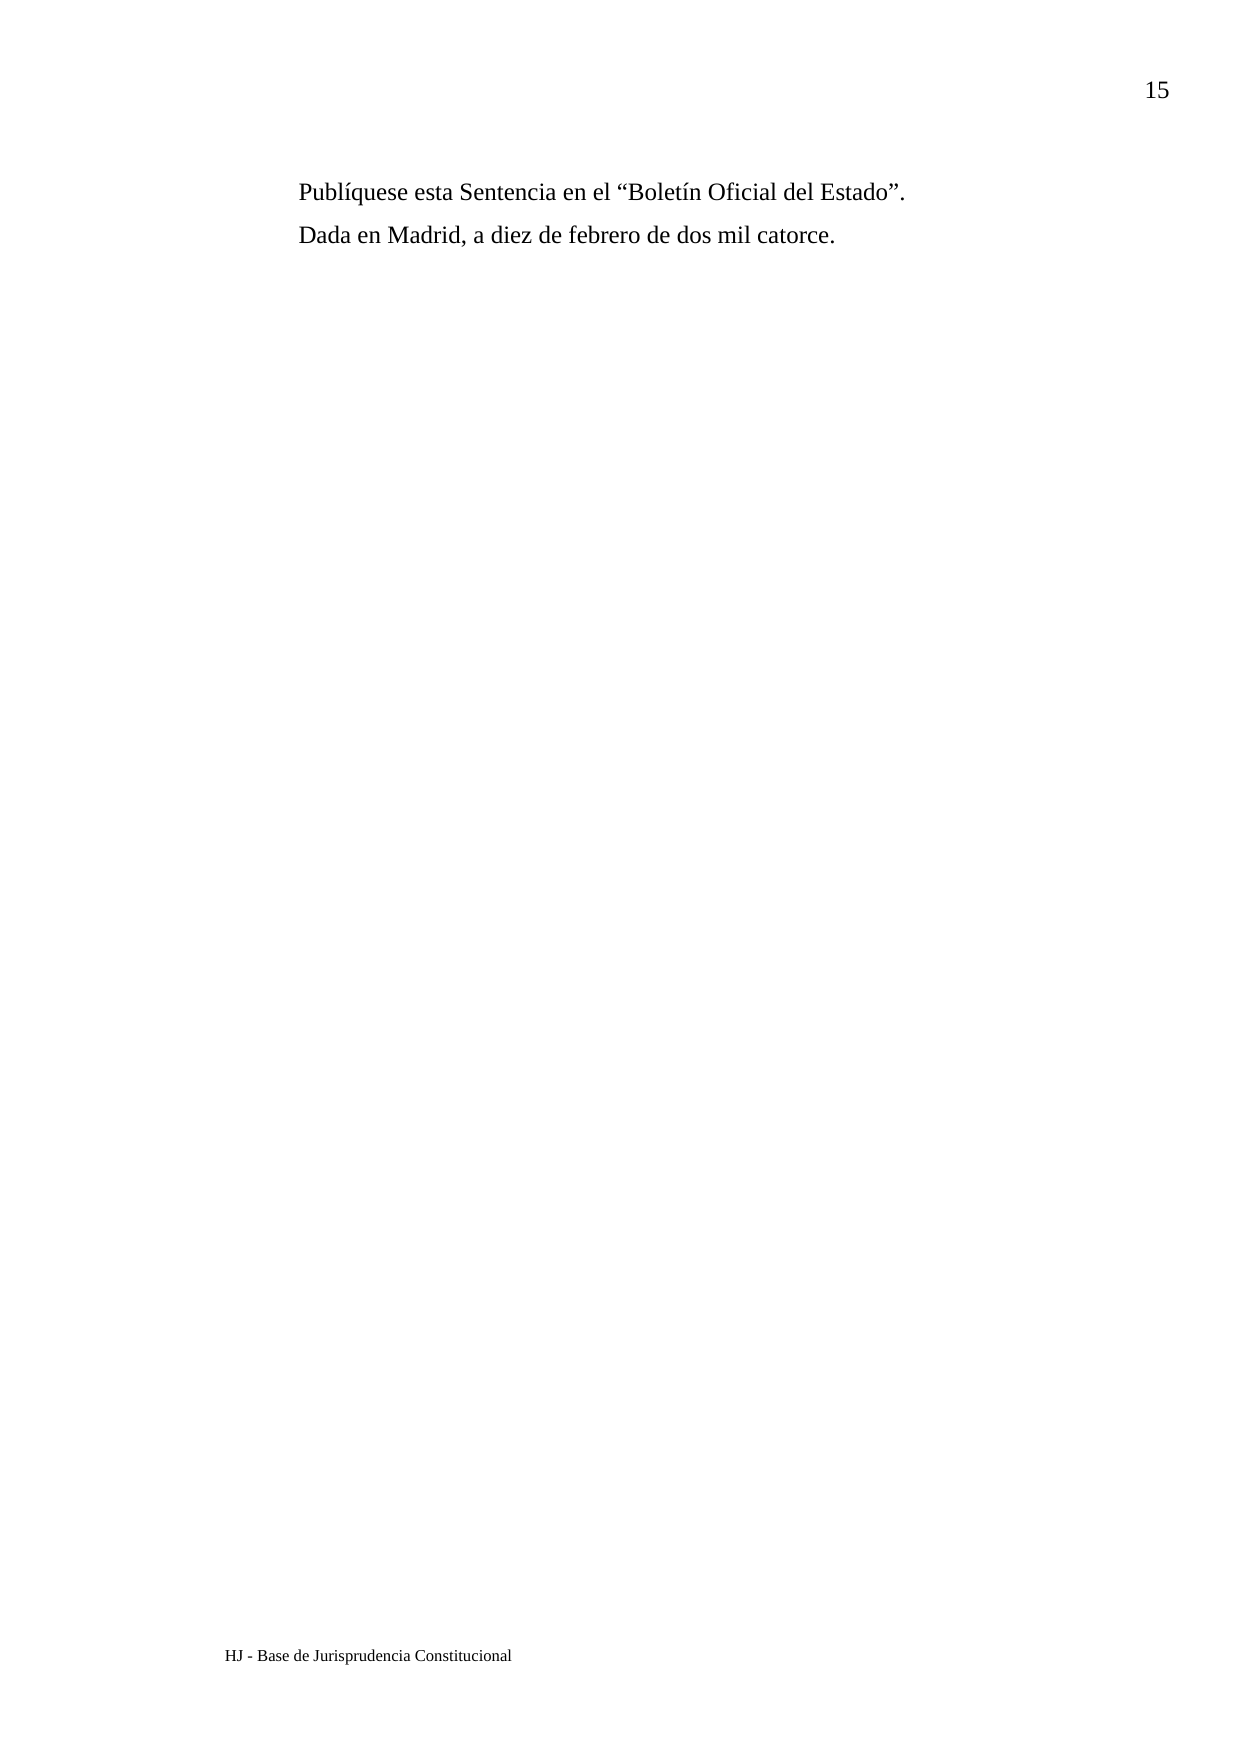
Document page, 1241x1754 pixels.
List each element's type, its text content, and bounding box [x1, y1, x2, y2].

text Publíquese esta Sentencia en el “Boletín Oficial del Estado”. [224, 177, 1169, 206]
text Dada en Madrid, a diez de febrero de dos mil catorce. [224, 220, 1169, 249]
